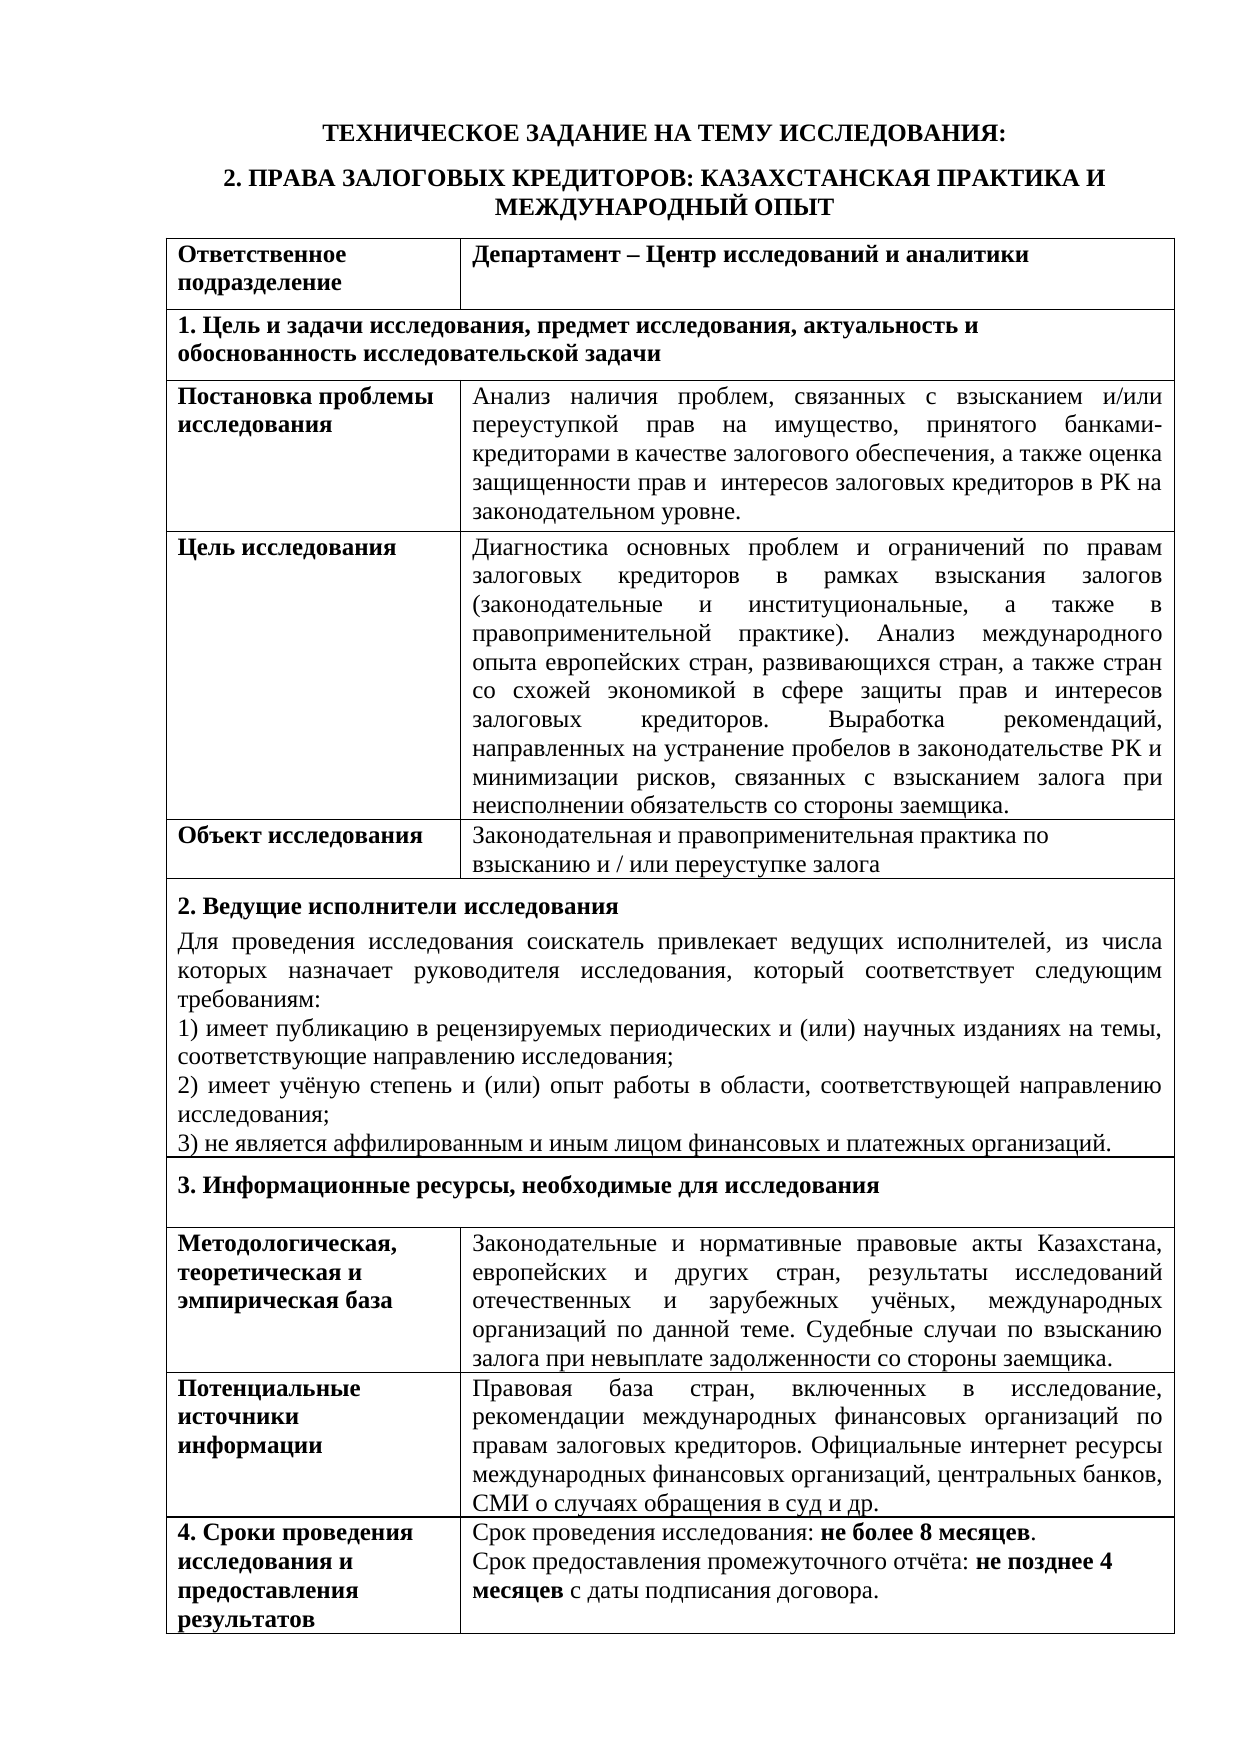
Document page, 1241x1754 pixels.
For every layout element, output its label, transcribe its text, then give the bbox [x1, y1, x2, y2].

table_cell 3. Информационные ресурсы, необходимые для исследования [167, 1158, 1174, 1227]
table_cell 2. Ведущие исполнители исследования Для проведения исследования соискатель привлекает ведущих исполнителей, из числа которых назначает руководителя исследования, который соответствует следующим требованиям: 1) имеет публикацию в рецензируемых периодических и (или) научных изданиях на темы, соответствующие направлению исследования; 2) имеет учёную степень и (или) опыт работы в области, соответствующей направлению исследования; 3) не является аффилированным и иным лицом финансовых и платежных организаций. [167, 879, 1174, 1156]
table_cell Цель исследования [167, 532, 460, 819]
table_cell Методологическая, теоретическая и эмпирическая база [167, 1228, 460, 1372]
table_cell Законодательная и правоприменительная практика по взысканию и / или переуступке залога [461, 820, 1174, 878]
table_cell Объект исследования [167, 820, 460, 878]
table_header Ответственное подразделение [167, 239, 460, 309]
table_header Департамент – Центр исследований и аналитики [461, 239, 1174, 309]
table_cell Анализ наличия проблем, связанных с взысканием и/или переуступкой прав на имущество, принятого банками-кредиторами в качестве залогового обеспечения, а также оценка защищенности прав и интересов залоговых кредиторов в РК на законодательном уровне. [461, 381, 1174, 531]
text ТЕХНИЧЕСКОЕ ЗАДАНИЕ НА ТЕМУ ИССЛЕДОВАНИЯ: [177, 118, 1152, 147]
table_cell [461, 1518, 1174, 1632]
table_cell Правовая база стран, включенных в исследование, рекомендации международных финансовых организаций по правам залоговых кредиторов. Официальные интернет ресурсы международных финансовых организаций, центральных банков, СМИ о случаях обращения в суд и др. [461, 1373, 1174, 1516]
table_cell Диагностика основных проблем и ограничений по правам залоговых кредиторов в рамках взыскания залогов (законодательные и институциональные, а также в правоприменительной практике). Анализ международного опыта европейских стран, развивающихся стран, а также стран со схожей экономикой в сфере защиты прав и интересов залоговых кредиторов. Выработка рекомендаций, направленных на устранение пробелов в законодательстве РК и минимизации рисков, связанных с взысканием залога при неисполнении обязательств со стороны заемщика. [461, 532, 1174, 819]
table_cell Постановка проблемы исследования [167, 381, 460, 531]
table_cell 1. Цель и задачи исследования, предмет исследования, актуальность и обоснованность исследовательской задачи [167, 310, 1174, 380]
table_cell Потенциальные источники информации [167, 1373, 460, 1516]
table_cell Законодательные и нормативные правовые акты Казахстана, европейских и других стран, результаты исследований отечественных и зарубежных учёных, международных организаций по данной теме. Судебные случаи по взысканию залога при невыплате задолженности со стороны заемщика. [461, 1228, 1174, 1372]
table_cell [167, 1518, 460, 1632]
text 2. ПРАВА ЗАЛОГОВЫХ КРЕДИТОРОВ: КАЗАХСТАНСКАЯ ПРАКТИКА И МЕЖДУНАРОДНЫЙ ОПЫТ [177, 163, 1152, 221]
